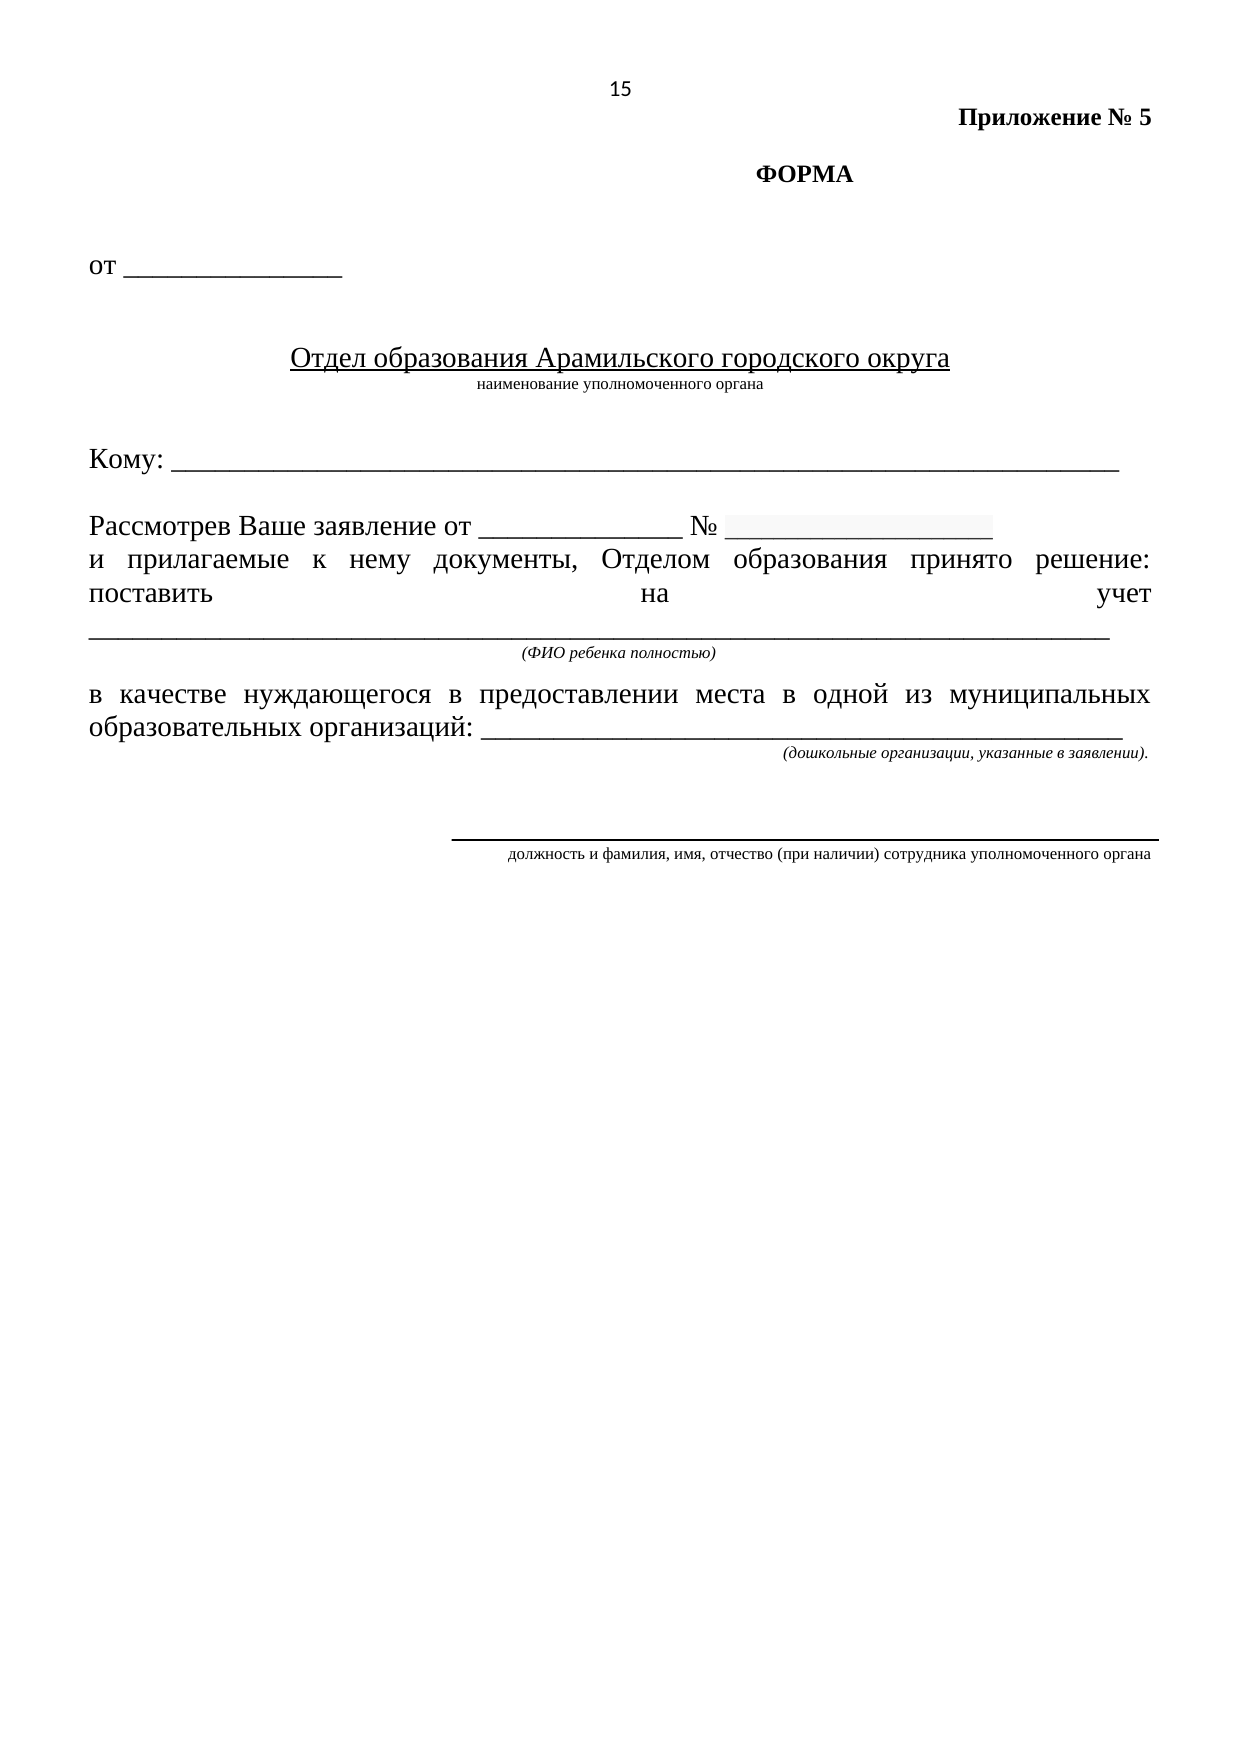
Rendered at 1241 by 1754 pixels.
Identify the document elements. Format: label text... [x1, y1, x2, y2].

text от _______________ [89, 247, 1152, 281]
text (ФИО ребенка полностью) [89, 642, 1152, 676]
text ________________________________________________ [89, 810, 1152, 843]
text ФОРМА [457, 159, 1152, 188]
text Кому: _________________________________________________________________ [89, 441, 1152, 474]
text должность и фамилия, имя, отчество (при наличии) сотрудника уполномоченного органа [89, 843, 1152, 877]
text и прилагаемые к нему документы, Отделом образования принято решение: поставить на учет ______________________________________________________________________ [89, 542, 1152, 642]
text Отдел образования Арамильского городского округа [89, 340, 1152, 374]
text Приложение № 5 [605, 102, 1152, 131]
text наименование уполномоченного органа [89, 374, 1152, 407]
text в качестве нуждающегося в предоставлении места в одной из муниципальных образовательных организаций: ____________________________________________ [89, 676, 1152, 743]
text (дошкольные организации, указанные в заявлении). [89, 743, 1152, 776]
text Рассмотрев Ваше заявление от ______________ № ______________________ [89, 508, 1152, 542]
